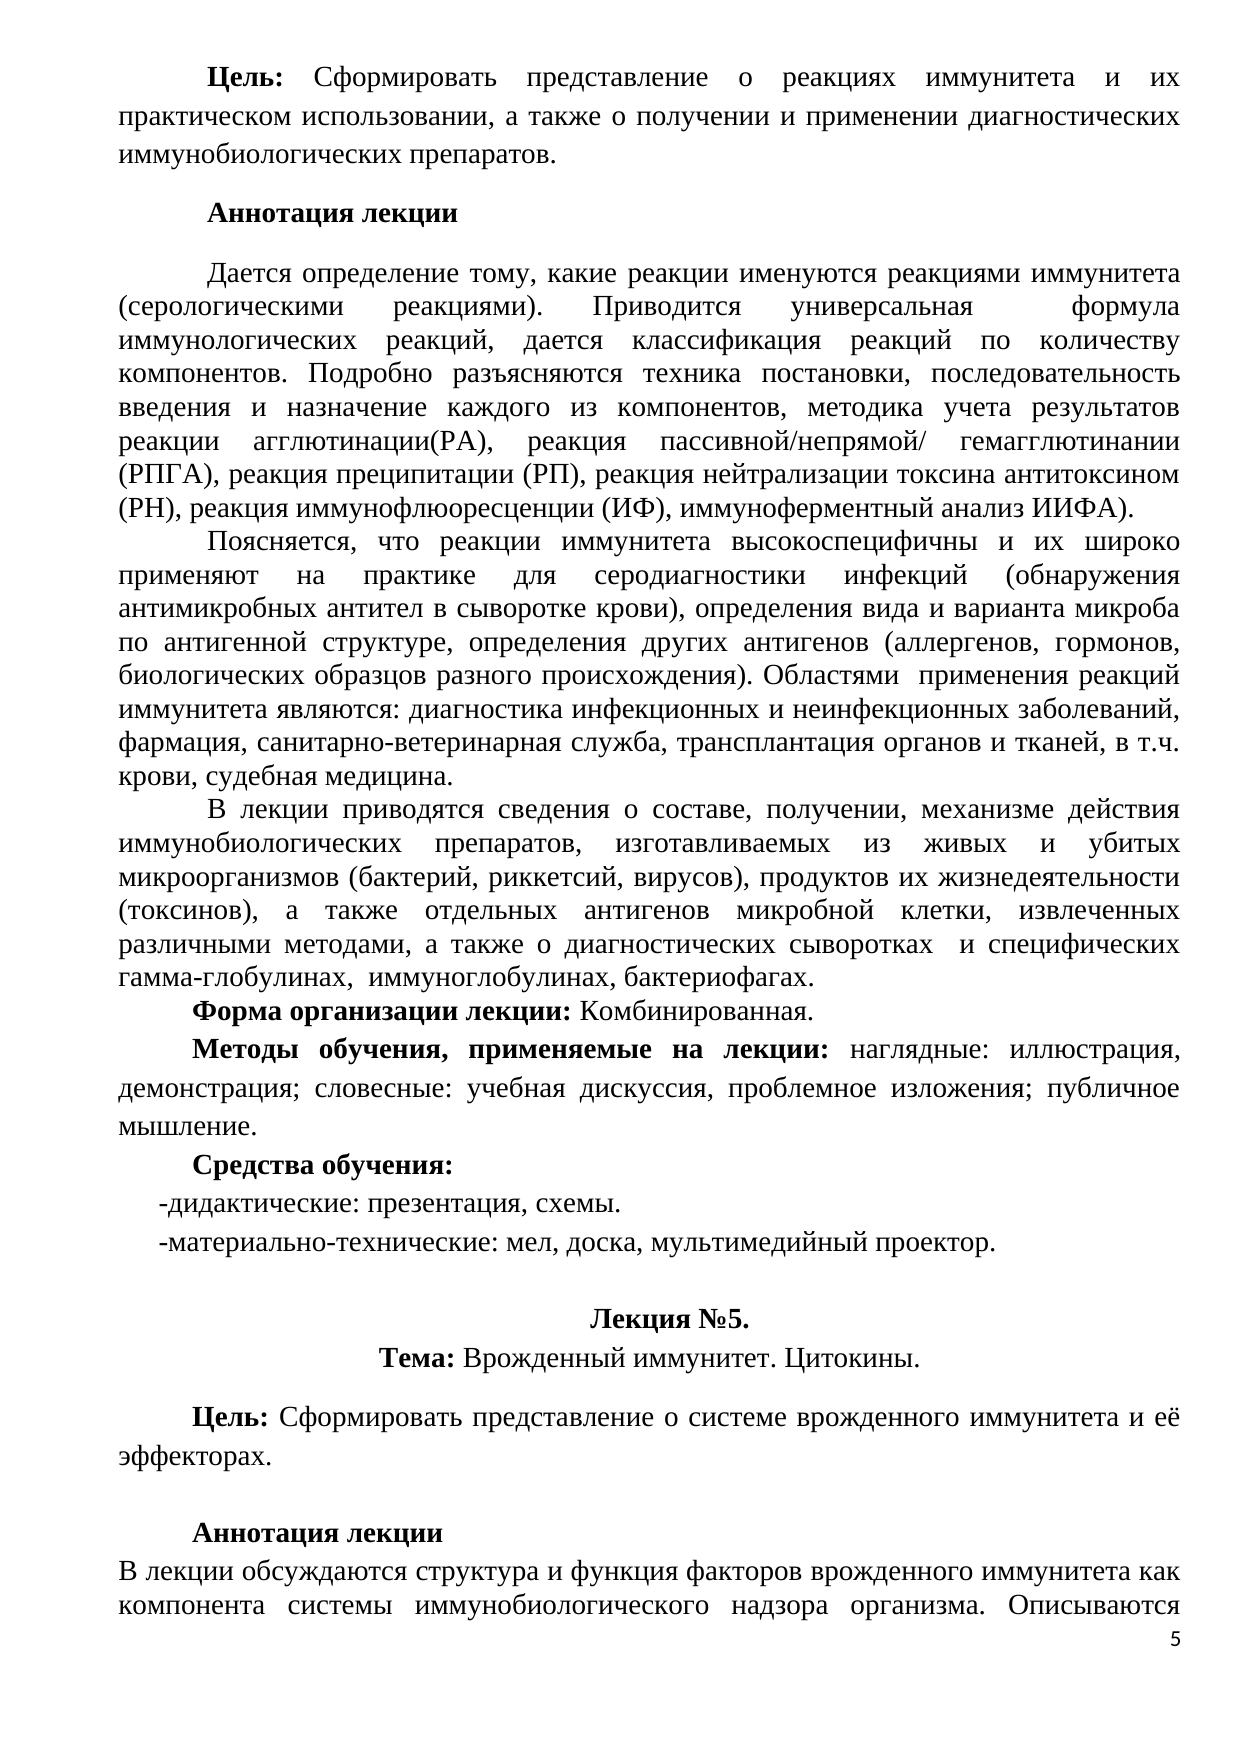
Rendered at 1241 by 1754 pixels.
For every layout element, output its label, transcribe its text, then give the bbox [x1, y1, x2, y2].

text Цель: Сформировать представление о реакциях иммунитета и их практическом использовании, а также о получении и применении диагностических иммунобиологических препаратов. [118, 59, 1181, 170]
text -материально-технические: мел, доска, мультимедийный проектор. [118, 1224, 1181, 1258]
text Дается определение тому, какие реакции именуются реакциями иммунитета (серологическими реакциями). Приводится универсальная формула иммунологических реакций, дается классификация реакций по количеству компонентов. Подробно разъясняются техника постановки, последовательность введения и назначение каждого из компонентов, методика учета результатов реакции агглютинации(РА), реакция пассивной/непрямой/ гемагглютинании (РПГА), реакция преципитации (РП), реакция нейтрализации токсина антитоксином (РН), реакция иммунофлюоресценции (ИФ), иммуноферментный анализ ИИФА). [118, 255, 1181, 523]
text Поясняется, что реакции иммунитета высокоспецифичны и их широко применяют на практике для серодиагностики инфекций (обнаружения антимикробных антител в сыворотке крови), определения вида и варианта микроба по антигенной структуре, определения других антигенов (аллергенов, гормонов, биологических образцов разного происхождения). Областями применения peaкций иммунитета являются: диагностика инфекционных и неинфекционных заболеваний, фармация, санитарно-ветеринарная служба, трансплантация органов и тканей, в т.ч. крови, судебная медицина. [118, 523, 1181, 792]
text Аннотация лекции [118, 1515, 1181, 1548]
text Форма организации лекции: Комбинированная. [118, 993, 1181, 1026]
text Тема: Врожденный иммунитет. Цитокины. [118, 1340, 1181, 1373]
text -дидактические: презентация, схемы. [118, 1186, 1181, 1219]
text Методы обучения, применяемые на лекции: наглядные: иллюстрация, демонстрация; словесные: учебная дискуссия, проблемное изложения; публичное мышление. [118, 1031, 1181, 1142]
text Средства обучения: [118, 1147, 1181, 1181]
text Аннотация лекции [118, 196, 1181, 229]
text Цель: Сформировать представление о системе врожденного иммунитета и её эффекторах. [118, 1399, 1181, 1471]
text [118, 1553, 1181, 1620]
text Лекция №5. [118, 1301, 1181, 1335]
text В лекции приводятся сведения о составе, получении, механизме действия иммунобиологических препаратов, изготавливаемых из живых и убитых микроорганизмов (бактерий, риккетсий, вирусов), продуктов их жизнедеятельности (токсинов), а также отдельных антигенов микробной клетки, извлеченных различными методами, а также о диагностических сыворотках и специфических гамма-глобулинах, иммуноглобулинах, бактериофагах. [118, 792, 1181, 993]
